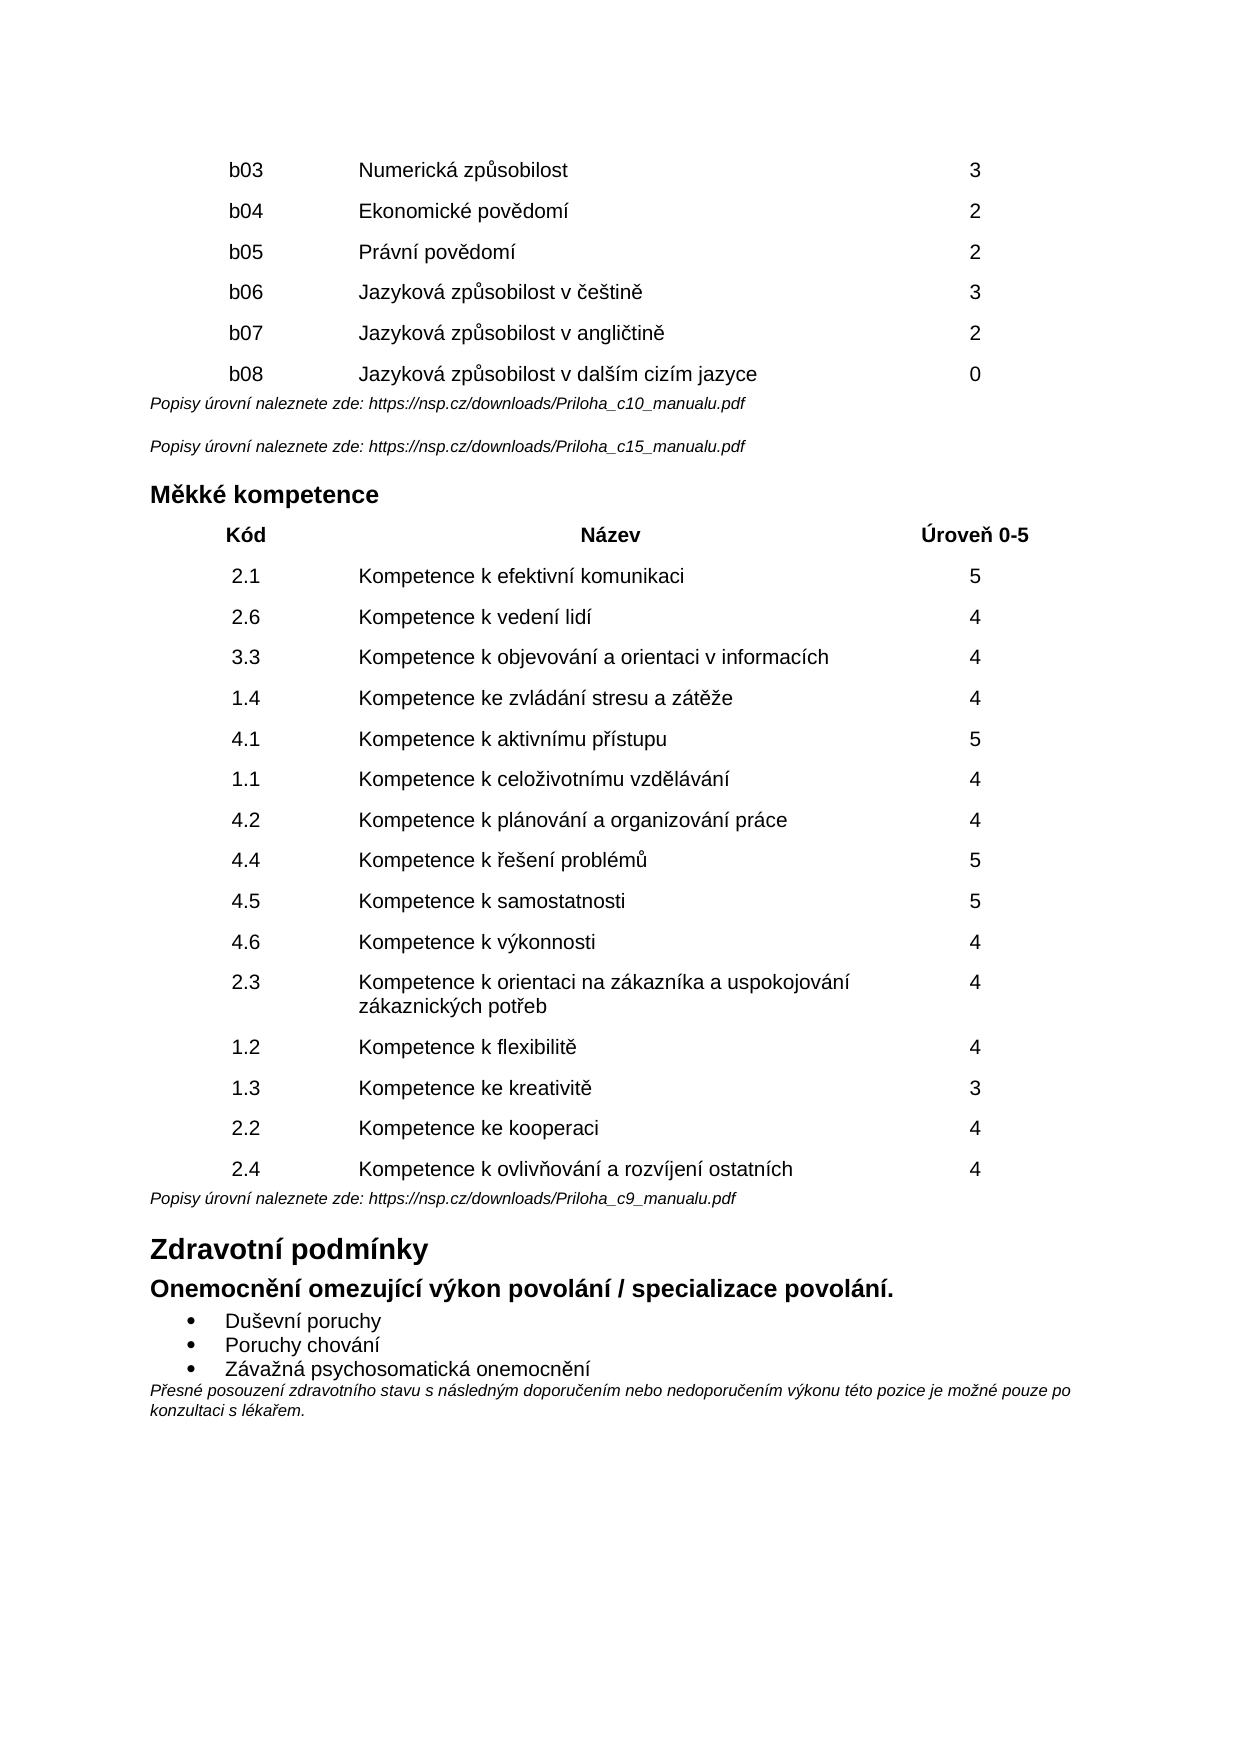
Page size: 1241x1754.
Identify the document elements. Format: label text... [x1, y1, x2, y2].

table_cell 4 [871, 759, 1079, 799]
text Popisy úrovní naleznete zde: https://nsp.cz/downloads/Priloha_c15_manualu.pdf [150, 437, 1090, 456]
list Duševní poruchy [187, 1309, 1090, 1333]
table_cell 5 [871, 718, 1079, 759]
table_cell Kompetence k aktivnímu přístupu [350, 718, 871, 759]
table_cell b06 [142, 272, 350, 312]
table_cell 1.1 [142, 759, 350, 799]
table_cell 4.1 [142, 718, 350, 759]
table_cell Kompetence k samostatnosti [350, 881, 871, 921]
table_cell 2.2 [142, 1108, 350, 1148]
table_cell 4 [871, 678, 1079, 718]
table_cell Kompetence k plánování a organizování práce [350, 799, 871, 840]
table_cell b07 [142, 313, 350, 353]
table_cell Kompetence ke kooperaci [350, 1108, 871, 1148]
table_cell 4 [871, 1026, 1079, 1067]
table_cell Kompetence k orientaci na zákazníka a uspokojování zákaznických potřeb [350, 962, 871, 1026]
table_header Název [350, 515, 871, 556]
table_cell Kompetence k ovlivňování a rozvíjení ostatních [350, 1148, 871, 1189]
table_cell 4 [871, 799, 1079, 840]
table_cell 4 [871, 962, 1079, 1026]
table_cell Ekonomické povědomí [350, 191, 871, 231]
table_cell 5 [871, 840, 1079, 881]
table_cell 4.4 [142, 840, 350, 881]
table_cell 1.3 [142, 1067, 350, 1108]
table_cell b03 [142, 150, 350, 191]
subtitle Zdravotní podmínky [150, 1232, 1090, 1266]
table_cell Kompetence k objevování a orientaci v informacích [350, 637, 871, 677]
table_cell Právní povědomí [350, 231, 871, 272]
table_cell Numerická způsobilost [350, 150, 871, 191]
subtitle Onemocnění omezující výkon povolání / specializace povolání. [150, 1274, 1090, 1303]
table_cell Kompetence k výkonnosti [350, 921, 871, 962]
table_cell b04 [142, 191, 350, 231]
table_cell 4.6 [142, 921, 350, 962]
table_cell 2.4 [142, 1148, 350, 1189]
text Popisy úrovní naleznete zde: https://nsp.cz/downloads/Priloha_c9_manualu.pdf [150, 1189, 1090, 1208]
table_cell Jazyková způsobilost v češtině [350, 272, 871, 312]
text Přesné posouzení zdravotního stavu s následným doporučením nebo nedoporučením výkonu této pozice je možné pouze po konzultaci s lékařem. [150, 1381, 1090, 1419]
table_cell 1.4 [142, 678, 350, 718]
table_cell 5 [871, 556, 1079, 596]
table_cell 3 [871, 1067, 1079, 1108]
table_cell 2.1 [142, 556, 350, 596]
table_cell 2.3 [142, 962, 350, 1026]
table_cell 4 [871, 596, 1079, 637]
table_cell Jazyková způsobilost v angličtině [350, 313, 871, 353]
table_cell 4.5 [142, 881, 350, 921]
table_cell 4 [871, 921, 1079, 962]
table_header Kód [142, 515, 350, 556]
table_cell 4 [871, 637, 1079, 677]
table_cell Kompetence k řešení problémů [350, 840, 871, 881]
list Závažná psychosomatická onemocnění [187, 1357, 1090, 1381]
table_cell 2 [871, 313, 1079, 353]
table_cell 1.2 [142, 1026, 350, 1067]
table_cell 4.2 [142, 799, 350, 840]
table_cell Jazyková způsobilost v dalším cizím jazyce [350, 353, 871, 394]
table_cell 3 [871, 150, 1079, 191]
table_cell Kompetence k vedení lidí [350, 596, 871, 637]
table_cell Kompetence ke zvládání stresu a zátěže [350, 678, 871, 718]
table_cell 3 [871, 272, 1079, 312]
table_cell Kompetence k celoživotnímu vzdělávání [350, 759, 871, 799]
table_cell Kompetence k flexibilitě [350, 1026, 871, 1067]
table_cell 2.6 [142, 596, 350, 637]
table_cell 4 [871, 1108, 1079, 1148]
table_cell 2 [871, 231, 1079, 272]
table_cell Kompetence ke kreativitě [350, 1067, 871, 1108]
table_cell 2 [871, 191, 1079, 231]
table_header Úroveň 0-5 [871, 515, 1079, 556]
text Popisy úrovní naleznete zde: https://nsp.cz/downloads/Priloha_c10_manualu.pdf [150, 394, 1090, 413]
table_cell b08 [142, 353, 350, 394]
table_cell Kompetence k efektivní komunikaci [350, 556, 871, 596]
list Poruchy chování [187, 1333, 1090, 1357]
table_cell 4 [871, 1148, 1079, 1189]
table_cell 5 [871, 881, 1079, 921]
table_cell b05 [142, 231, 350, 272]
subtitle Měkké kompetence [150, 480, 1090, 509]
table_cell 3.3 [142, 637, 350, 677]
table_cell 0 [871, 353, 1079, 394]
